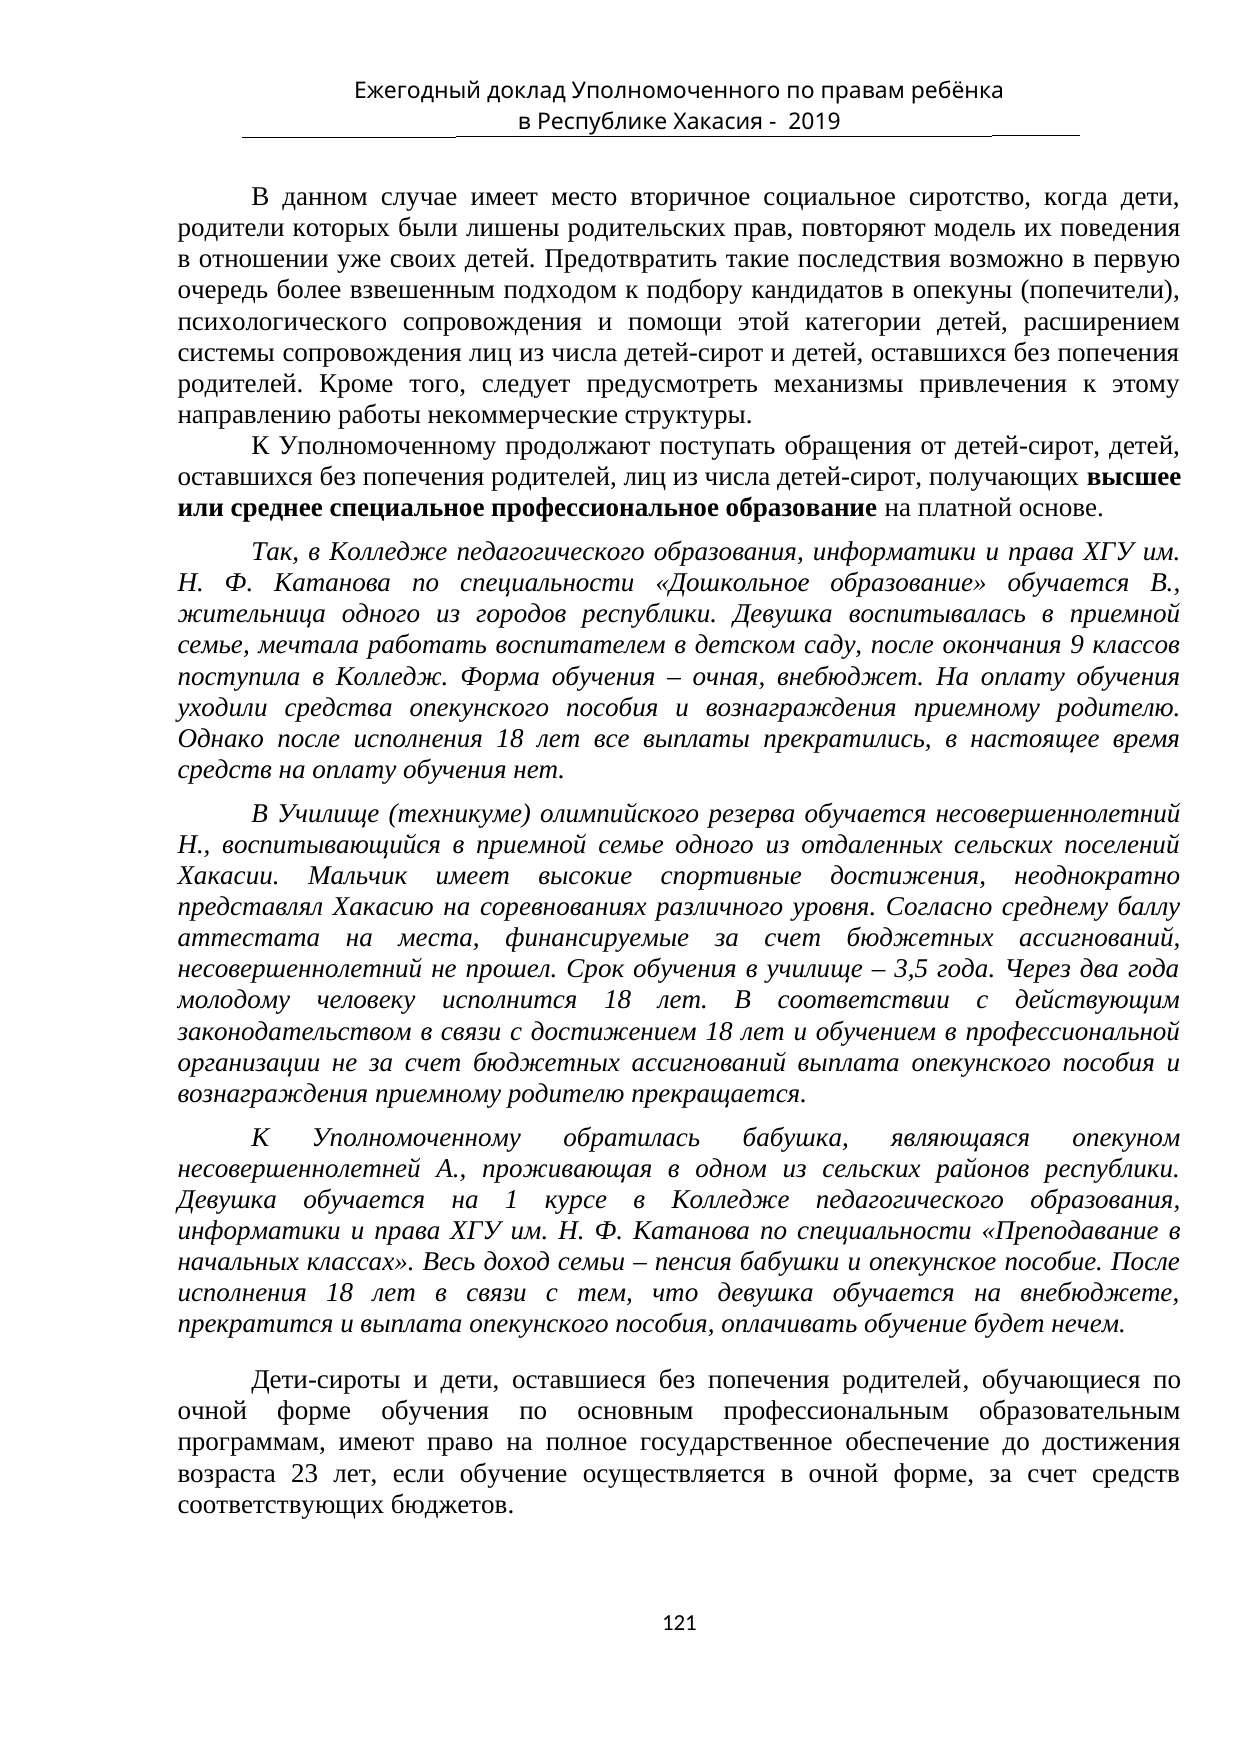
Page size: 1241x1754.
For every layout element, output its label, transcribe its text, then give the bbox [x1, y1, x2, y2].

text В данном случае имеет место вторичное социальное сиротство, когда дети, родители которых были лишены родительских прав, повторяют модель их поведения в отношении уже своих детей. Предотвратить такие последствия возможно в первую очередь более взвешенным подходом к подбору кандидатов в опекуны (попечители), психологического сопровождения и помощи этой категории детей, расширением системы сопровождения лиц из числа детей-сирот и детей, оставшихся без попечения родителей. Кроме того, следует предусмотреть механизмы привлечения к этому направлению работы некоммерческие структуры. [177, 180, 1181, 429]
text В Училище (техникуме) олимпийского резерва обучается несовершеннолетний Н., воспитывающийся в приемной семье одного из отдаленных сельских поселений Хакасии. Мальчик имеет высокие спортивные достижения, неоднократно представлял Хакасию на соревнованиях различного уровня. Согласно среднему баллу аттестата на места, финансируемые за счет бюджетных ассигнований, несовершеннолетний не прошел. Срок обучения в училище – 3,5 года. Через два года молодому человеку исполнится 18 лет. В соответствии с действующим законодательством в связи с достижением 18 лет и обучением в профессиональной организации не за счет бюджетных ассигнований выплата опекунского пособия и вознаграждения приемному родителю прекращается. [177, 797, 1181, 1108]
text Дети-сироты и дети, оставшиеся без попечения родителей, обучающиеся по очной форме обучения по основным профессиональным образовательным программам, имеют право на полное государственное обеспечение до достижения возраста 23 лет, если обучение осуществляется в очной форме, за счет средств соответствующих бюджетов. [177, 1363, 1181, 1519]
text К Уполномоченному продолжают поступать обращения от детей-сирот, детей, оставшихся без попечения родителей, лиц из числа детей-сирот, получающих высшее или среднее специальное профессиональное образование на платной основе. [177, 429, 1181, 523]
text Так, в Колледже педагогического образования, информатики и права ХГУ им. Н. Ф. Катанова по специальности «Дошкольное образование» обучается В., жительница одного из городов республики. Девушка воспитывалась в приемной семье, мечтала работать воспитателем в детском саду, после окончания 9 классов поступила в Колледж. Форма обучения – очная, внебюджет. На оплату обучения уходили средства опекунского пособия и вознаграждения приемному родителю. Однако после исполнения 18 лет все выплаты прекратились, в настоящее время средств на оплату обучения нет. [177, 535, 1181, 784]
text К Уполномоченному обратилась бабушка, являющаяся опекуном несовершеннолетней А., проживающая в одном из сельских районов республики. Девушка обучается на 1 курсе в Колледже педагогического образования, информатики и права ХГУ им. Н. Ф. Катанова по специальности «Преподавание в начальных классах». Весь доход семьи – пенсия бабушки и опекунское пособие. После исполнения 18 лет в связи с тем, что девушка обучается на внебюджете, прекратится и выплата опекунского пособия, оплачивать обучение будет нечем. [177, 1121, 1181, 1339]
